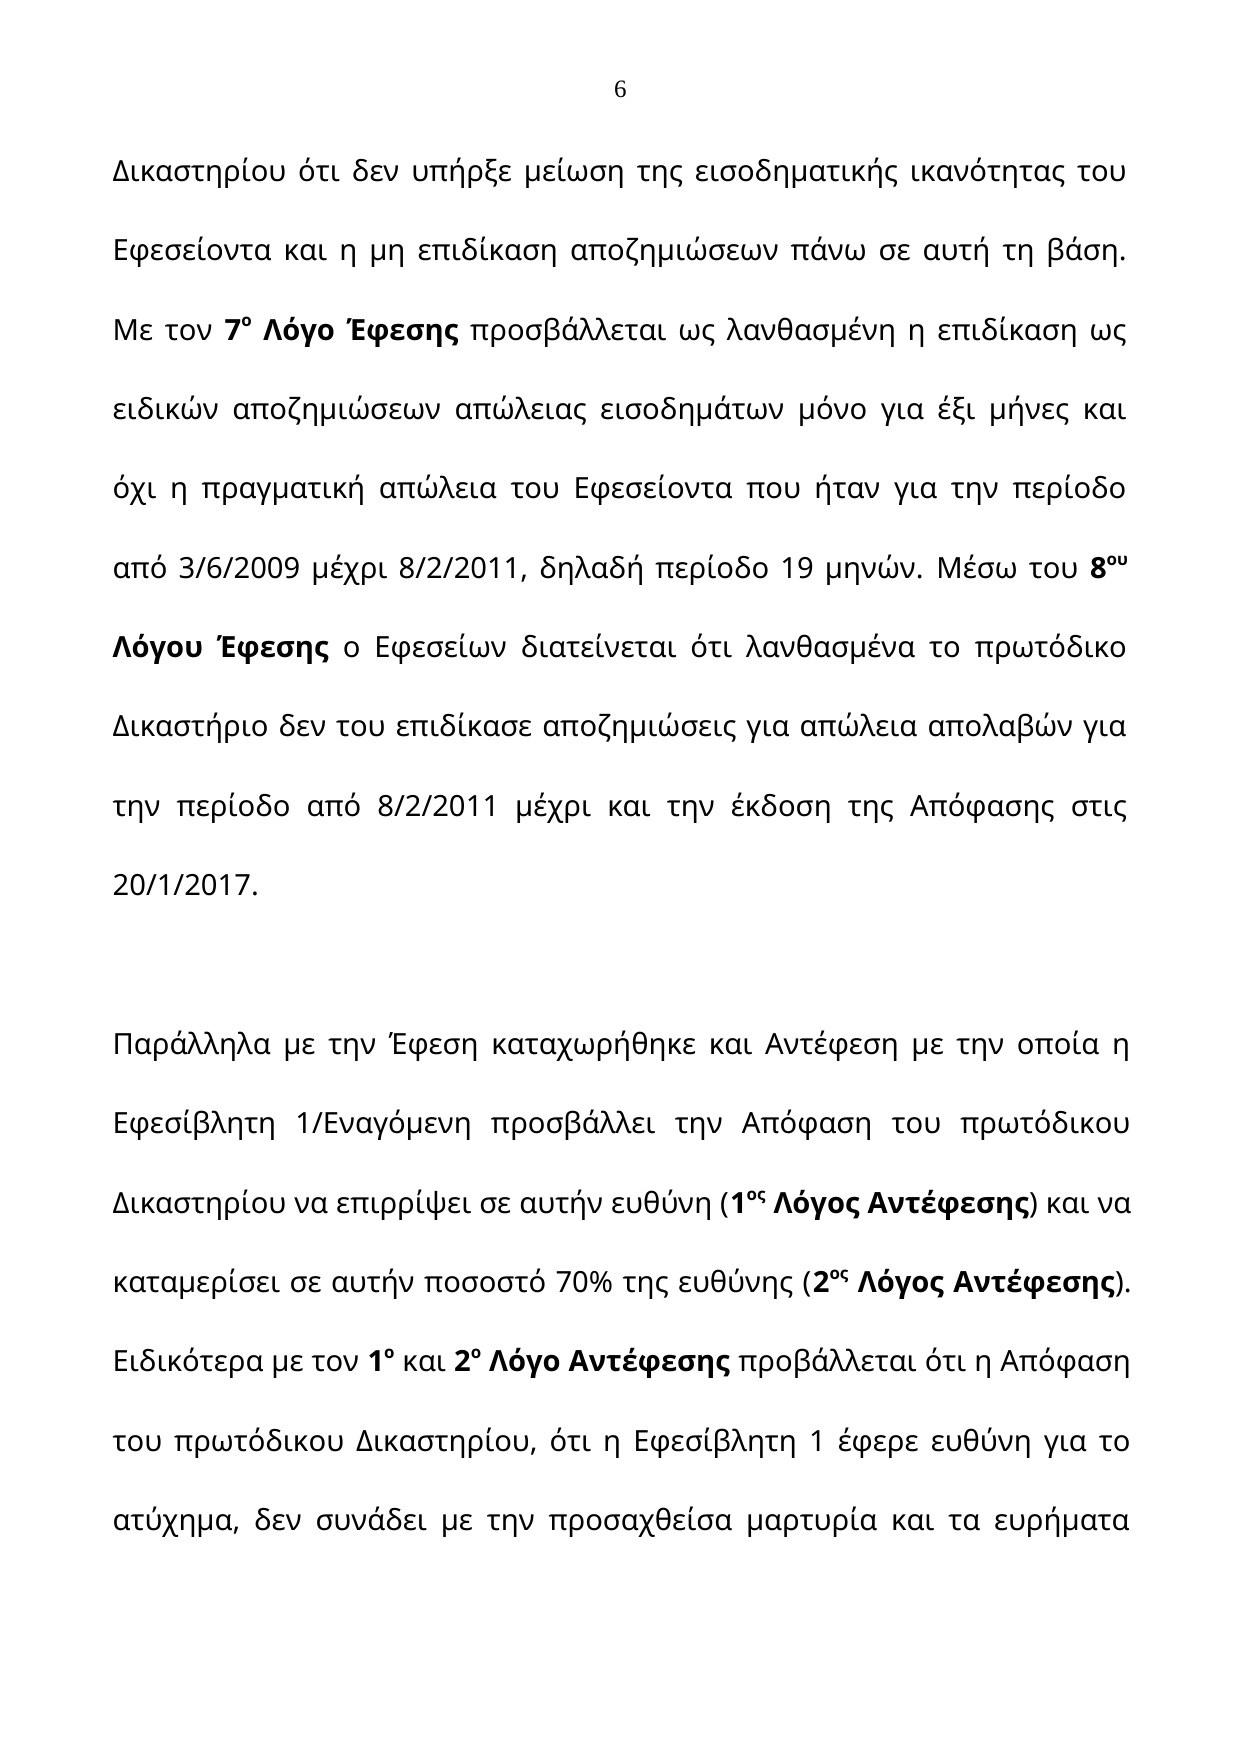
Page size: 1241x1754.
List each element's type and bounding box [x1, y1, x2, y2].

text [112, 1023, 1131, 1539]
text [112, 150, 1128, 904]
